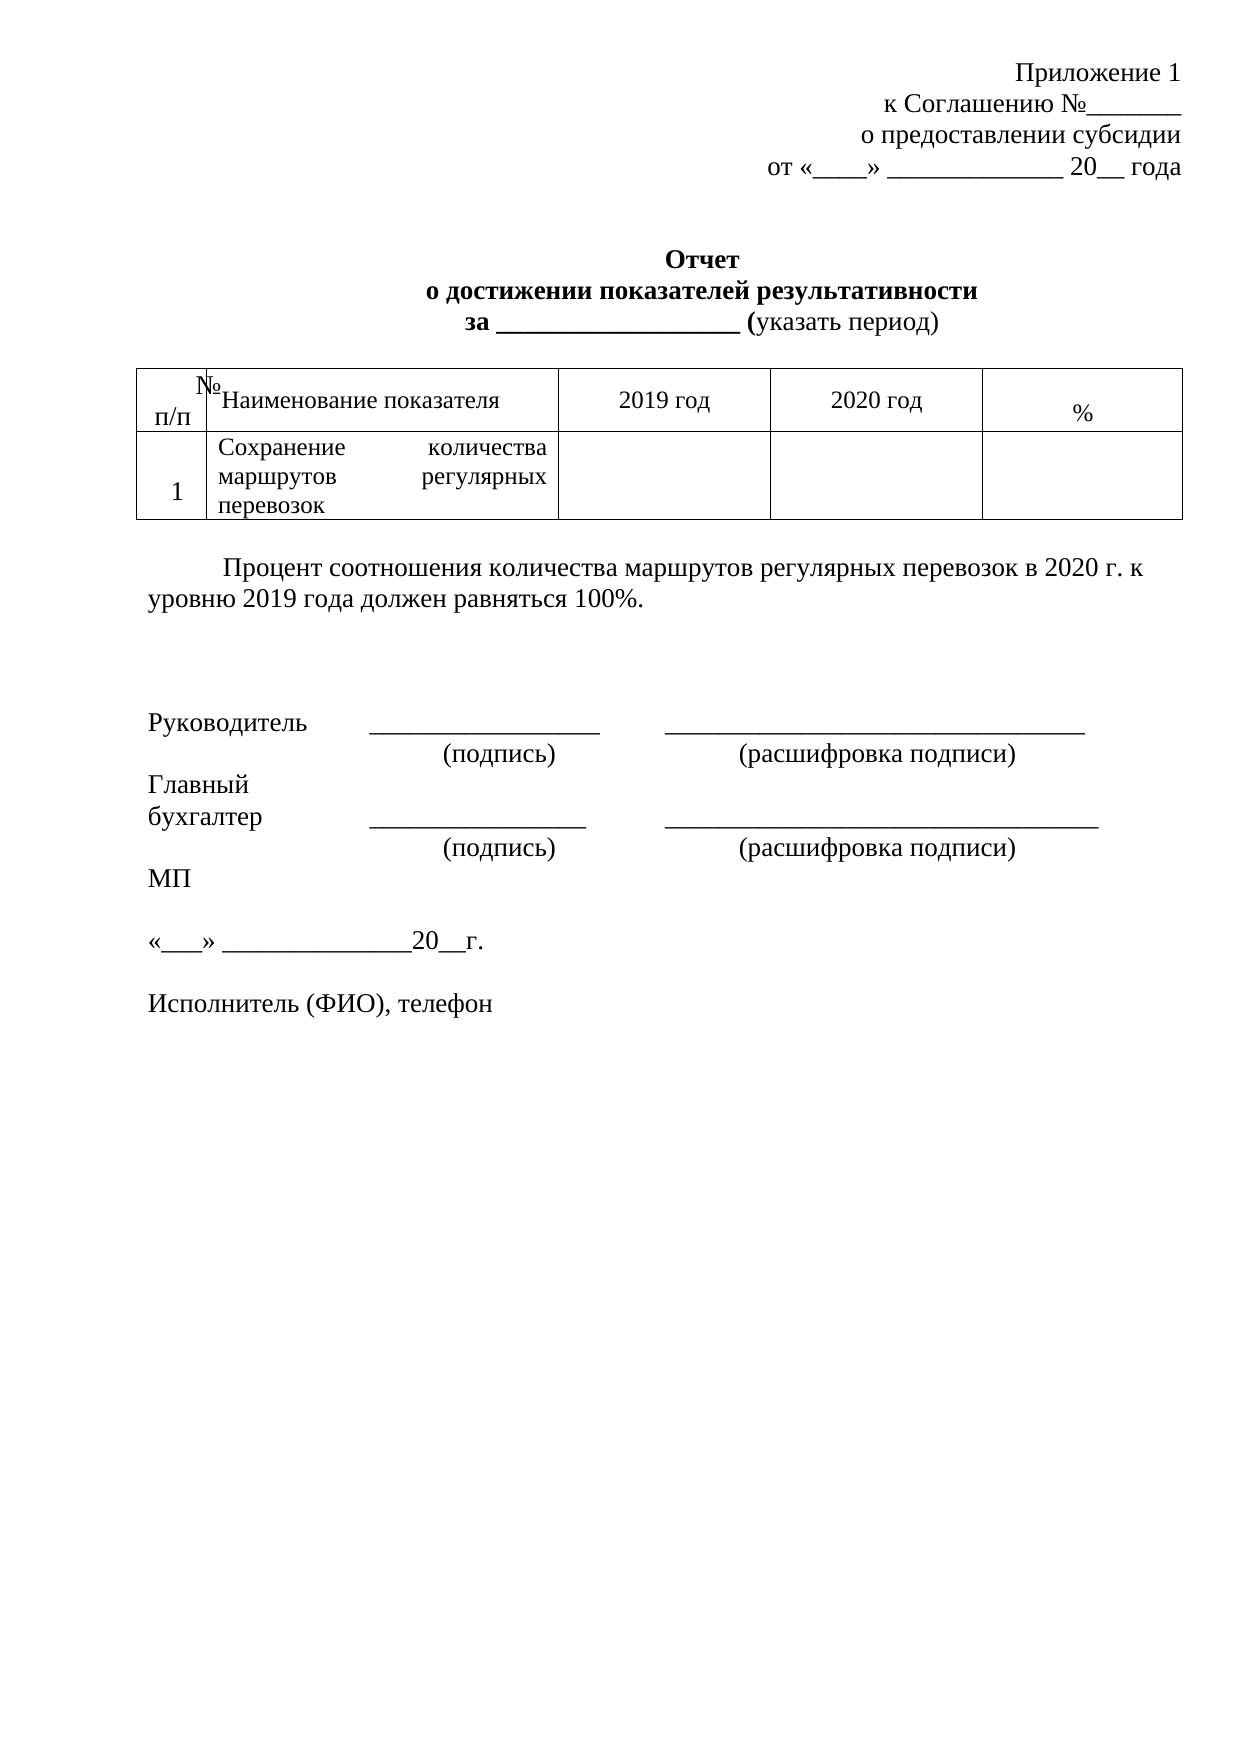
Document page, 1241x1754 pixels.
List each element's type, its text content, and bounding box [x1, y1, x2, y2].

table_cell Сохранение количества маршрутов регулярных перевозок [207, 432, 558, 518]
text Процент соотношения количества маршрутов регулярных перевозок в 2020 г. к уровню 2019 года должен равняться 100%. [148, 551, 1181, 613]
text «___» ______________20__г. [148, 924, 1181, 956]
table_cell [983, 432, 1182, 518]
text Приложение 1 [148, 56, 1181, 87]
table_header 2020 год [771, 369, 982, 431]
text к Соглашению №_______ [148, 87, 1181, 118]
text бухгалтер ________________ ________________________________ [148, 800, 1181, 831]
table_cell [559, 432, 770, 518]
text о достижении показателей результативности [148, 274, 1181, 306]
text Исполнитель (ФИО), телефон [148, 987, 1181, 1018]
table_header Наименование показателя [207, 369, 558, 431]
table_header № п/п [137, 369, 206, 431]
table_cell [771, 432, 982, 518]
table_header 2019 год [559, 369, 770, 431]
table_cell 11 [137, 432, 206, 518]
text (подпись) (расшифровка подписи) [369, 831, 1181, 862]
text от «____» _____________ 20__ года [148, 150, 1181, 181]
text Отчет [148, 243, 1181, 274]
text (подпись) (расшифровка подписи) [369, 737, 1181, 769]
text МП [148, 862, 1181, 893]
table_header % [983, 369, 1182, 431]
text Руководитель _________________ _______________________________ [148, 706, 1181, 737]
text о предоставлении субсидии [148, 118, 1181, 150]
text Главный [148, 769, 1181, 800]
text за __________________ (указать период) [148, 306, 1181, 337]
